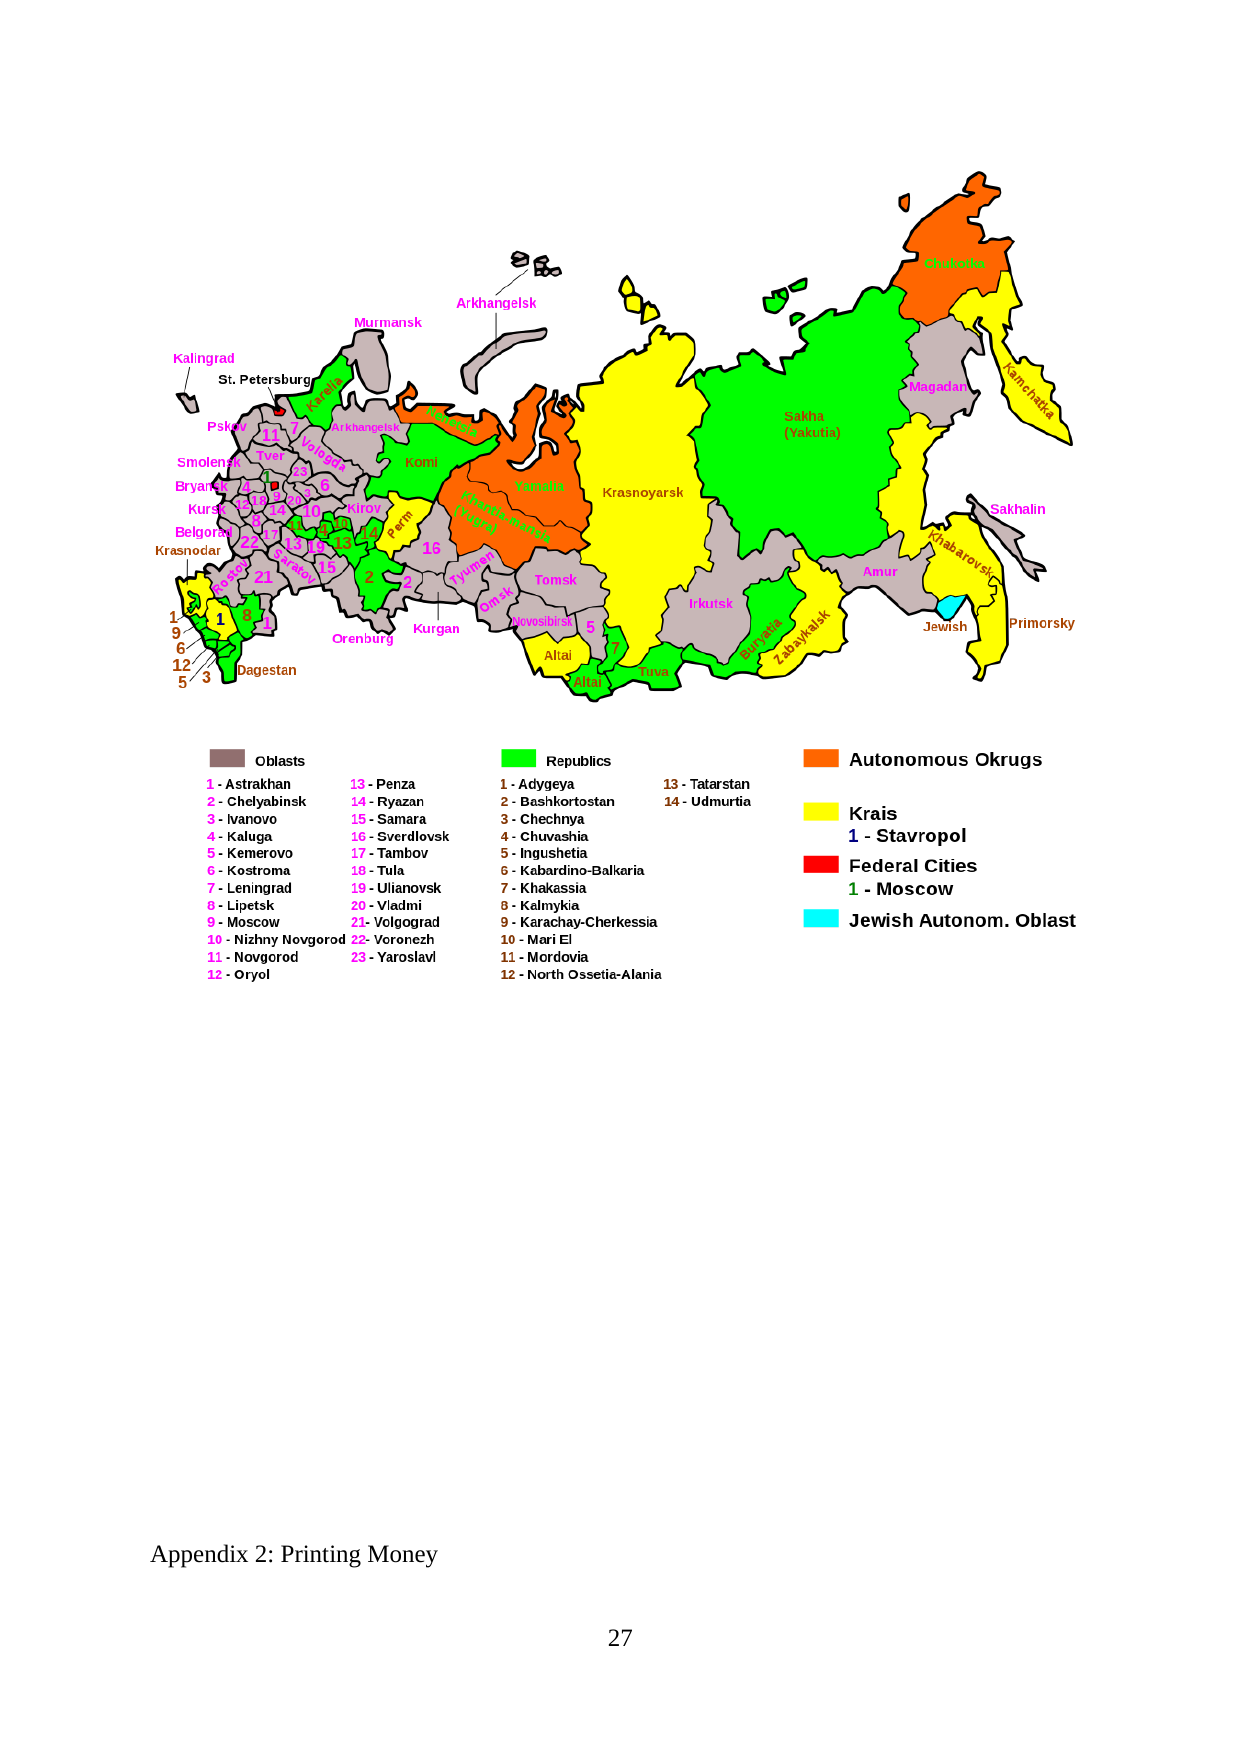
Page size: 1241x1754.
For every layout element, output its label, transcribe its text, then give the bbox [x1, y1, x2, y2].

text Appendix 2: Printing Money [150, 1539, 1090, 1568]
picture [150, 150, 1091, 1008]
